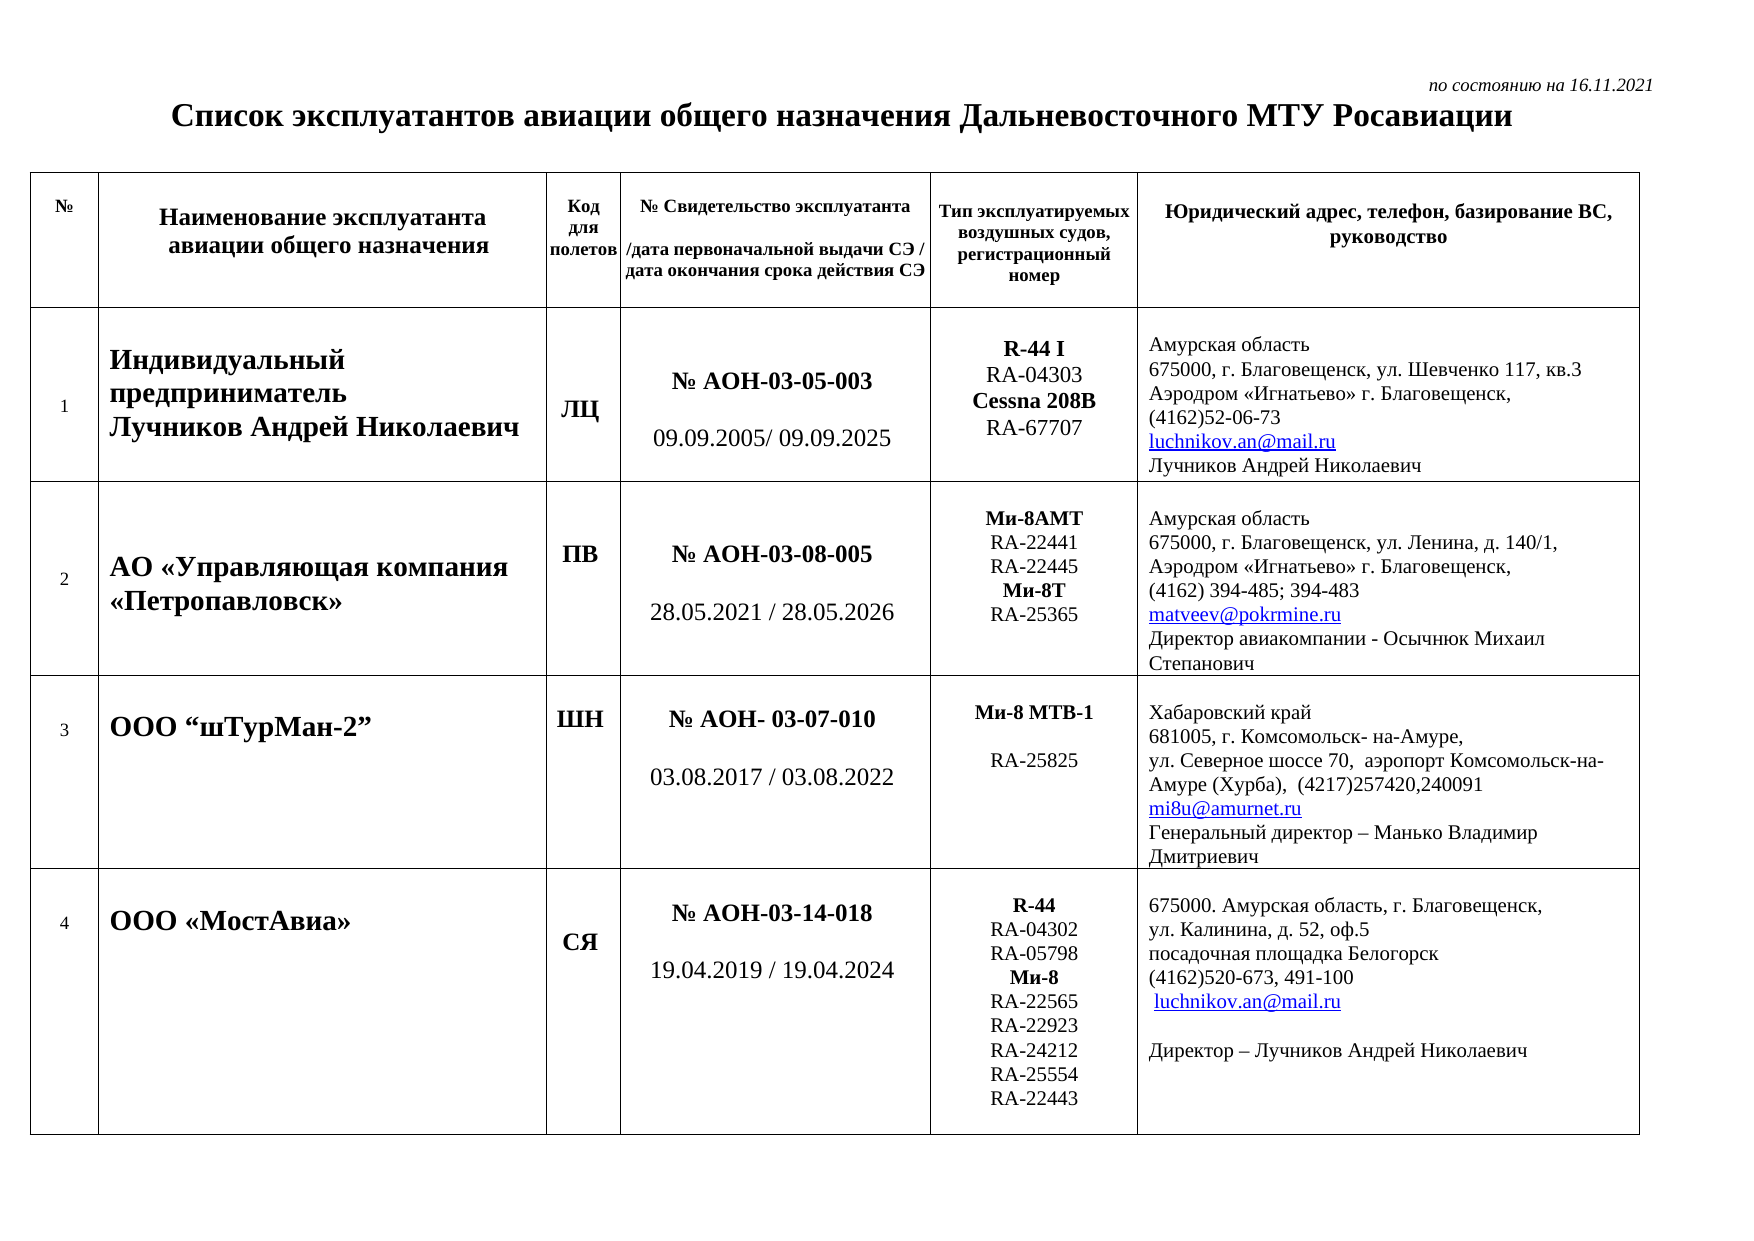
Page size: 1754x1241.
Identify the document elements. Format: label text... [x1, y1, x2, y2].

table_cell Амурская область . Благовещенск, ул. Ленина, д. 140/1, Аэродром «Игнатьево» г. Благовещенск, (4162) 394-485; 394-483 matveev@pokrmine.ru Директор авиакомпании - Осычнюк Михаил Степанович [1138, 482, 1639, 674]
text Список эксплуатантов авиации общего назначения Дальневосточного МТУ Росавиации [30, 95, 1654, 134]
table_cell Ми-8 МТВ-1 RA-25825 [931, 676, 1137, 868]
table_cell Амурская область . Благовещенск, ул. Шевченко 117, кв.3 Аэродром «Игнатьево» г. Благовещенск, (4162)52-06-73 luchnikov.an@mail.ru Лучников Андрей Николаевич [1138, 308, 1639, 481]
table_header Юридический адрес, телефон, базирование ВС, руководство [1138, 173, 1639, 307]
table_cell 1 [31, 308, 98, 481]
table_cell Индивидуальный предприниматель Лучников Андрей Николаевич [99, 308, 546, 481]
table_cell ЛЦ [547, 308, 620, 481]
table_header № [31, 173, 98, 307]
table_cell 3 [31, 676, 98, 868]
table_cell ПВ [547, 482, 620, 674]
table_cell R-44 RA-04302 RA-05798 Ми-8 RA-22565 RA-22923 RA-24212 RA-25554 RA-22443 [931, 869, 1137, 1134]
table_cell № АОН- 03-07-010 03.08.2017 / 03.08.2022 [621, 676, 930, 868]
table_cell ООО “шТурМан- [99, 676, 546, 868]
table_cell № АОН-03-14-018 19.04.2019 / 19.04.2024 [621, 869, 930, 1134]
table_cell СЯ [547, 869, 620, 1134]
table_cell R-44 I RA-04303 Cessna 208B RA-67707 [931, 308, 1137, 481]
table_header Наименование эксплуатанта авиации общего назначения [99, 173, 546, 307]
table_header Код для полетов [547, 173, 620, 307]
table_header № Свидетельство эксплуатанта /дата первоначальной выдачи СЭ / дата окончания срока действия СЭ [621, 173, 930, 307]
table_cell Ми-8АМТ RA-22441 RA-22445 Ми-8Т RA-25365 [931, 482, 1137, 674]
table_cell 675000. Амурская область, г. Благовещенск, ул. Калинина, д. 52, оф.5 посадочная площадка Белогорск (4162)520-673, 491-100 luchnikov.an@mail.ru Директор – Лучников Андрей Николаевич [1138, 869, 1639, 1134]
table_cell ШН [547, 676, 620, 868]
table_cell 2 [31, 482, 98, 674]
table_cell АО «Управляющая компания «Петропавловск» [99, 482, 546, 674]
table_cell Хабаровский край . Комсомольск- на-Амуре, ул. Северное шоссе 70, аэропорт Комсомольск-на-Амуре (Хурба), (4217)257420,240091 mi8u@amurnet.ru Генеральный директор – Манько Владимир Дмитриевич [1138, 676, 1639, 868]
table_header Тип эксплуатируемых воздушных судов, регистрационный номер [931, 173, 1137, 307]
table_cell 4 [31, 869, 98, 1134]
table_cell № АОН-03-08-005 28.05.2021 / 28.05.2026 [621, 482, 930, 674]
table_cell ООО «МостАвиа» [99, 869, 546, 1134]
table_cell № АОН-03-05-003 09.09.2005/ 09.09.2025 [621, 308, 930, 481]
